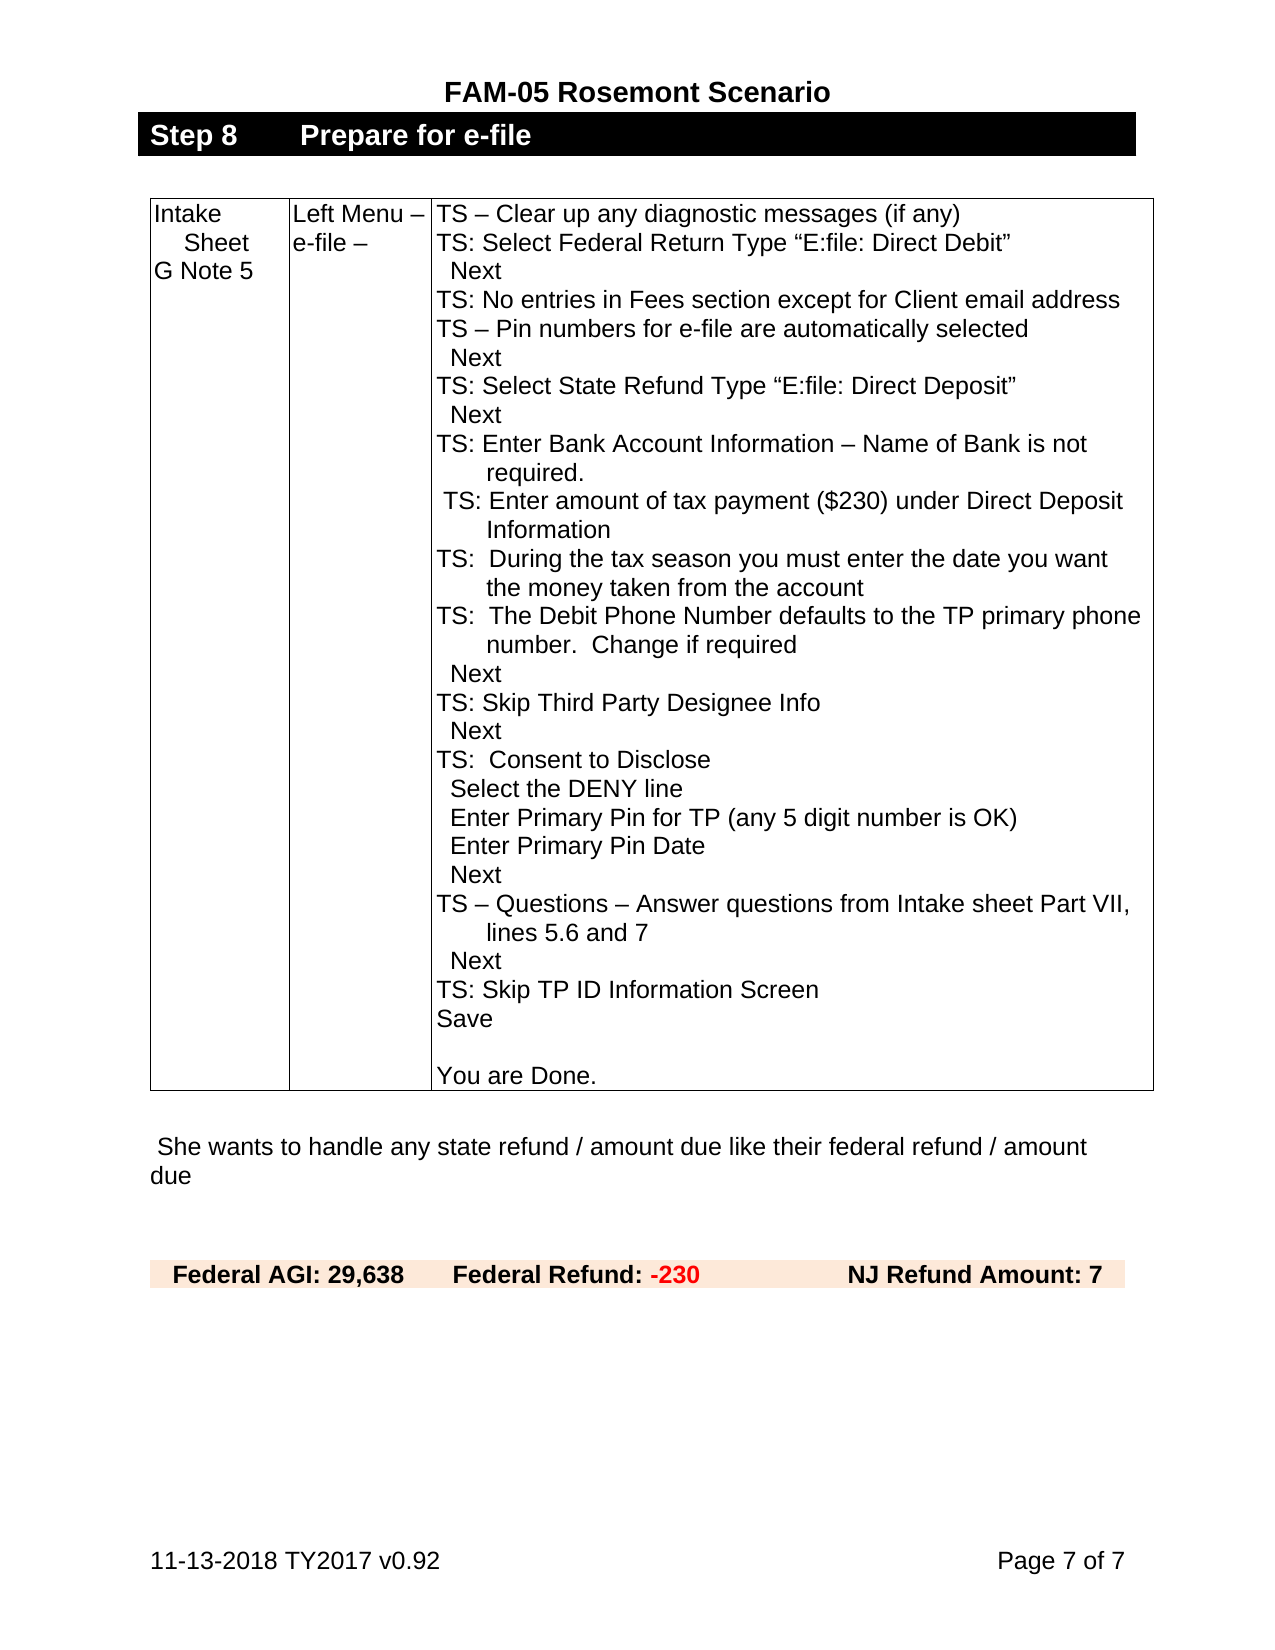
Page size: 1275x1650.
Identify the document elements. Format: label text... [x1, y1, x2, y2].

table_header Left Menu – e-file – [290, 199, 431, 1090]
table_header TS – Clear up any diagnostic messages (if any) TS: Select Federal Return Type “E:file: Direct Debit” Next TS: No entries in Fees section except for Client email address TS – Pin numbers for e-file are automatically selected Next TS: Select State Refund Type “E:file: Direct Deposit” Next TS: Enter Bank Account Information – Name of Bank is not required. TS: Enter amount of tax payment ($230) under Direct Deposit Information TS: During the tax season you must enter the date you want the money taken from the account TS: The Debit Phone Number defaults to the TP primary phone number. Change if required Next TS: Skip Third Party Designee Info Next TS: Consent to Disclose Select the DENY line Enter Primary Pin for TP (any 5 digit number is OK) Enter Primary Pin Date Next TS – Questions – Answer questions from Intake sheet Part VII, lines 5.6 and 7 Next TS: Skip TP ID Information Screen Save You are Done. [432, 199, 1153, 1090]
list She wants to handle any state refund / amount due like their federal refund / amount due [150, 1132, 1125, 1190]
text Federal AGI: 29,638 Federal Refund: -230 NJ Refund Amount: 7 [150, 1260, 1125, 1288]
table_header Intake Sheet G Note 5 [151, 199, 289, 1090]
text Step 8 Prepare for e-file [142, 116, 1133, 153]
